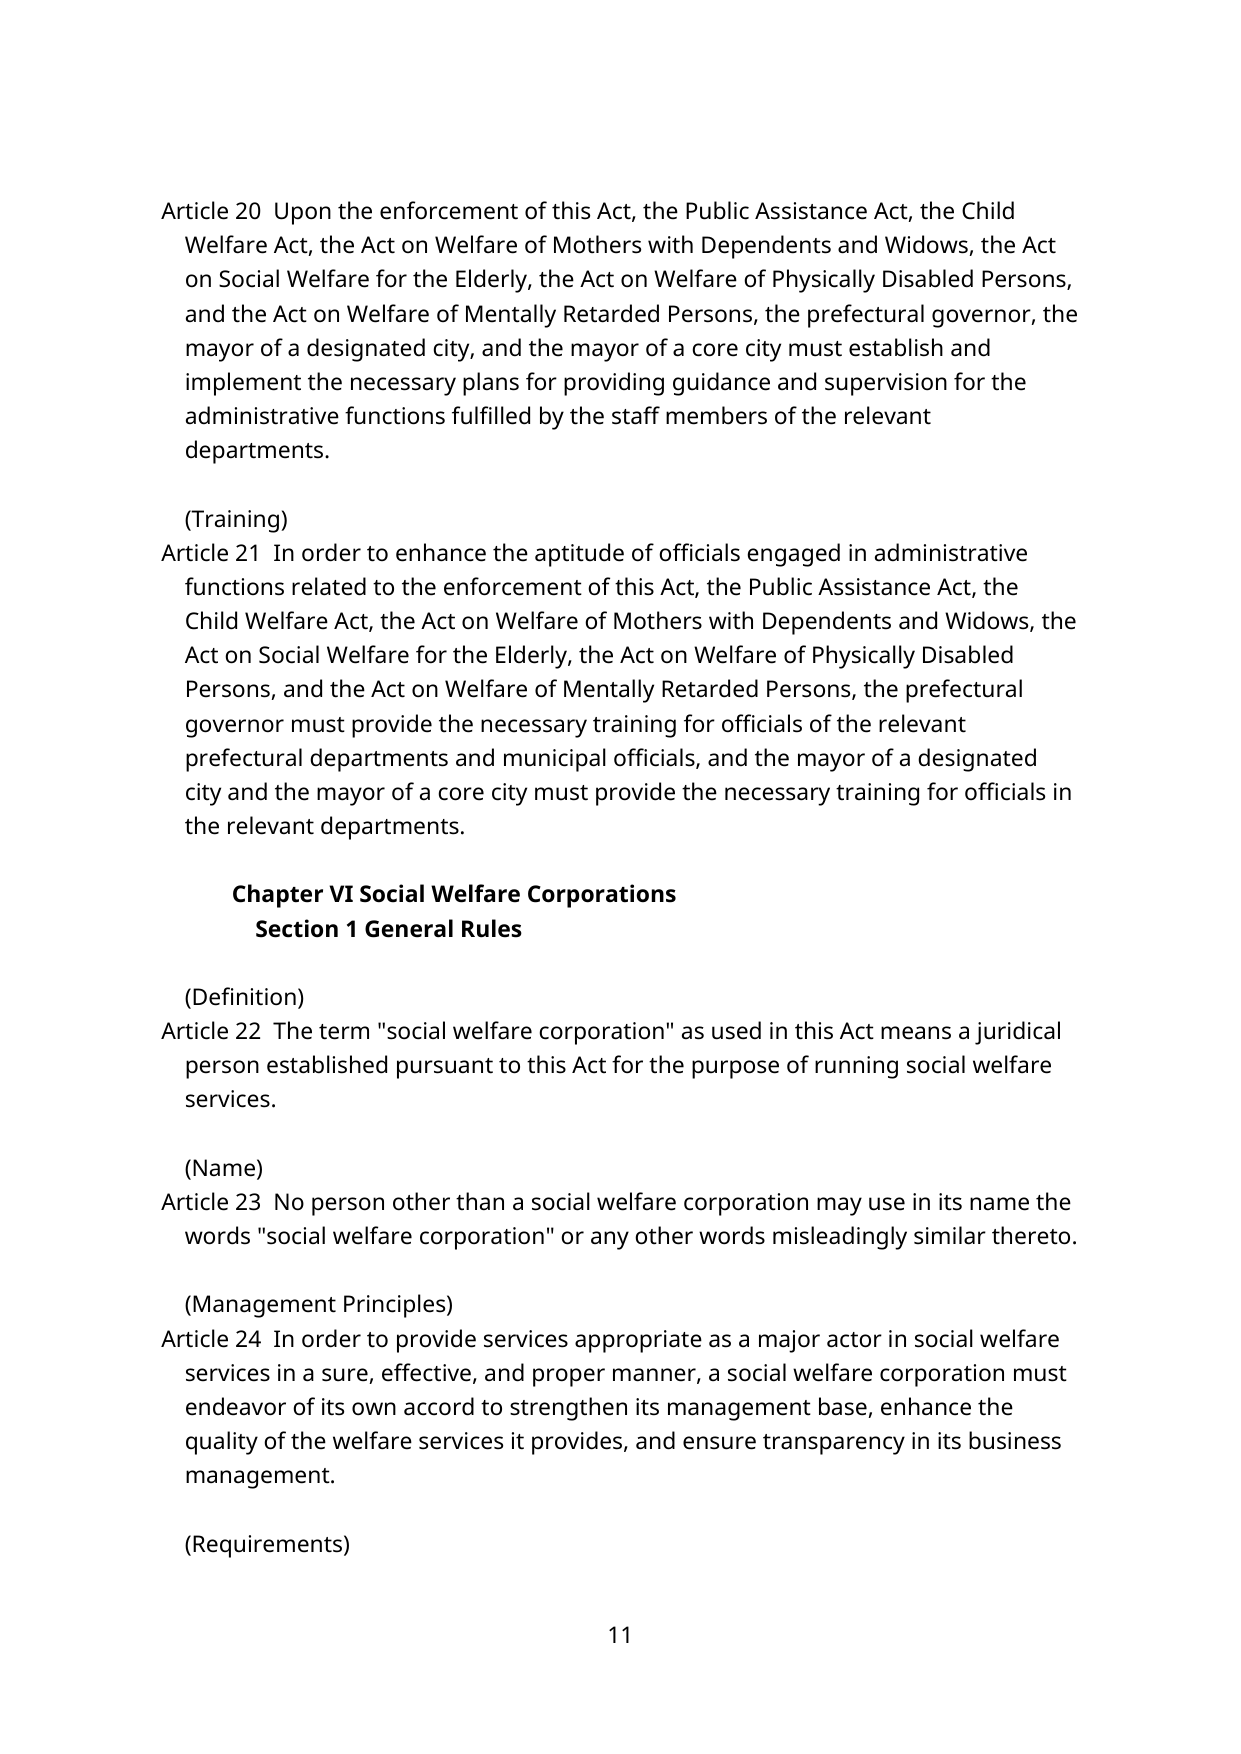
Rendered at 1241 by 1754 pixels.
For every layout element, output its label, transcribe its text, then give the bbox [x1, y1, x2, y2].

text (Definition) [184, 979, 1079, 1014]
text Section 1 General Rules [253, 911, 1079, 945]
text Chapter VI Social Welfare Corporations [230, 877, 1079, 911]
text (Name) [184, 1150, 1079, 1184]
text Article 20 Upon the enforcement of this Act, the Public Assistance Act, the Child Welfare Act, the Act on Welfare of Mothers with Dependents and Widows, the Act on Social Welfare for the Elderly, the Act on Welfare of Physically Disabled Persons, and the Act on Welfare of Mentally Retarded Persons, the prefectural governor, the mayor of a designated city, and the mayor of a core city must establish and implement the necessary plans for providing guidance and supervision for the administrative functions fulfilled by the staff members of the relevant departments. [161, 194, 1079, 467]
text Article 21 In order to enhance the aptitude of officials engaged in administrative functions related to the enforcement of this Act, the Public Assistance Act, the Child Welfare Act, the Act on Welfare of Mothers with Dependents and Widows, the Act on Social Welfare for the Elderly, the Act on Welfare of Physically Disabled Persons, and the Act on Welfare of Mentally Retarded Persons, the prefectural governor must provide the necessary training for officials of the relevant prefectural departments and municipal officials, and the mayor of a designated city and the mayor of a core city must provide the necessary training for officials in the relevant departments. [161, 535, 1079, 843]
text Article 24 In order to provide services appropriate as a major actor in social welfare services in a sure, effective, and proper manner, a social welfare corporation must endeavor of its own accord to strengthen its management base, enhance the quality of the welfare services it provides, and ensure transparency in its business management. [161, 1321, 1079, 1492]
text (Requirements) [184, 1526, 1079, 1560]
text Article 23 No person other than a social welfare corporation may use in its name the words "social welfare corporation" or any other words misleadingly similar thereto. [161, 1184, 1079, 1253]
text (Training) [184, 501, 1079, 535]
text (Management Principles) [184, 1287, 1079, 1321]
text Article 22 The term "social welfare corporation" as used in this Act means a juridical person established pursuant to this Act for the purpose of running social welfare services. [161, 1014, 1079, 1116]
